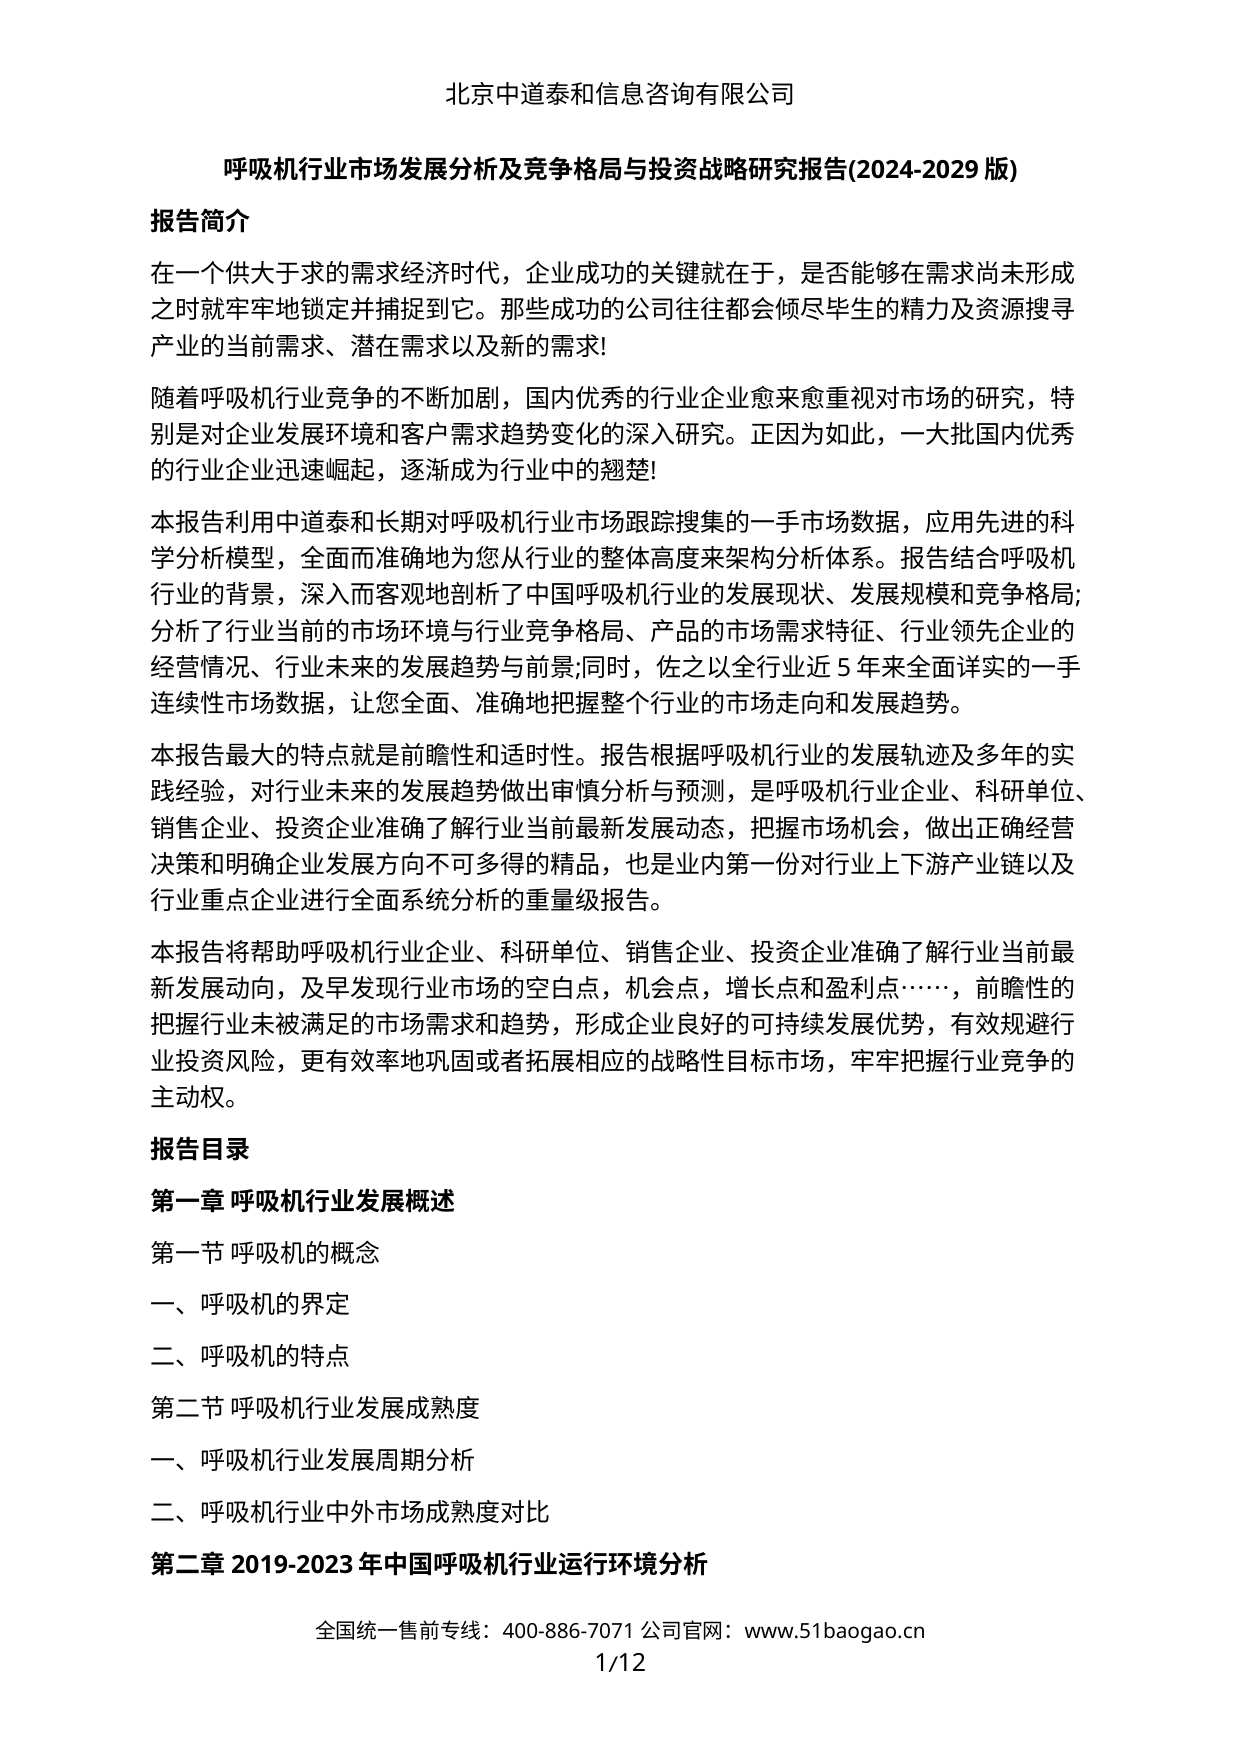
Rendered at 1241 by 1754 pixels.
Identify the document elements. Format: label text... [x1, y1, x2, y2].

text 本报告最大的特点就是前瞻性和适时性。报告根据呼吸机行业的发展轨迹及多年的实践经验，对行业未来的发展趋势做出审慎分析与预测，是呼吸机行业企业、科研单位、销售企业、投资企业准确了解行业当前最新发展动态，把握市场机会，做出正确经营决策和明确企业发展方向不可多得的精品，也是业内第一份对行业上下游产业链以及行业重点企业进行全面系统分析的重量级报告。 [150, 736, 1090, 917]
text 呼吸机行业市场发展分析及竞争格局与投资战略研究报告(2024-2029版) [150, 150, 1090, 186]
text 二、呼吸机行业中外市场成熟度对比 [150, 1492, 1090, 1529]
text 随着呼吸机行业竞争的不断加剧，国内优秀的行业企业愈来愈重视对市场的研究，特别是对企业发展环境和客户需求趋势变化的深入研究。正因为如此，一大批国内优秀的行业企业迅速崛起，逐渐成为行业中的翘楚! [150, 378, 1090, 487]
text 报告简介 [150, 202, 1090, 238]
text 报告目录 [150, 1129, 1090, 1166]
text 第一节 呼吸机的概念 [150, 1233, 1090, 1269]
text 第二章 2019-2023年中国呼吸机行业运行环境分析 [150, 1544, 1090, 1581]
text 在一个供大于求的需求经济时代，企业成功的关键就在于，是否能够在需求尚未形成之时就牢牢地锁定并捕捉到它。那些成功的公司往往都会倾尽毕生的精力及资源搜寻产业的当前需求、潜在需求以及新的需求! [150, 254, 1090, 362]
text 二、呼吸机的特点 [150, 1337, 1090, 1373]
text 第一章 呼吸机行业发展概述 [150, 1181, 1090, 1217]
text 本报告利用中道泰和长期对呼吸机行业市场跟踪搜集的一手市场数据，应用先进的科学分析模型，全面而准确地为您从行业的整体高度来架构分析体系。报告结合呼吸机行业的背景，深入而客观地剖析了中国呼吸机行业的发展现状、发展规模和竞争格局;分析了行业当前的市场环境与行业竞争格局、产品的市场需求特征、行业领先企业的经营情况、行业未来的发展趋势与前景;同时，佐之以全行业近5年来全面详实的一手连续性市场数据，让您全面、准确地把握整个行业的市场走向和发展趋势。 [150, 502, 1090, 720]
text 一、呼吸机的界定 [150, 1285, 1090, 1321]
text 本报告将帮助呼吸机行业企业、科研单位、销售企业、投资企业准确了解行业当前最新发展动向，及早发现行业市场的空白点，机会点，增长点和盈利点……，前瞻性的把握行业未被满足的市场需求和趋势，形成企业良好的可持续发展优势，有效规避行业投资风险，更有效率地巩固或者拓展相应的战略性目标市场，牢牢把握行业竞争的主动权。 [150, 932, 1090, 1114]
text 第二节 呼吸机行业发展成熟度 [150, 1389, 1090, 1425]
text 一、呼吸机行业发展周期分析 [150, 1441, 1090, 1477]
